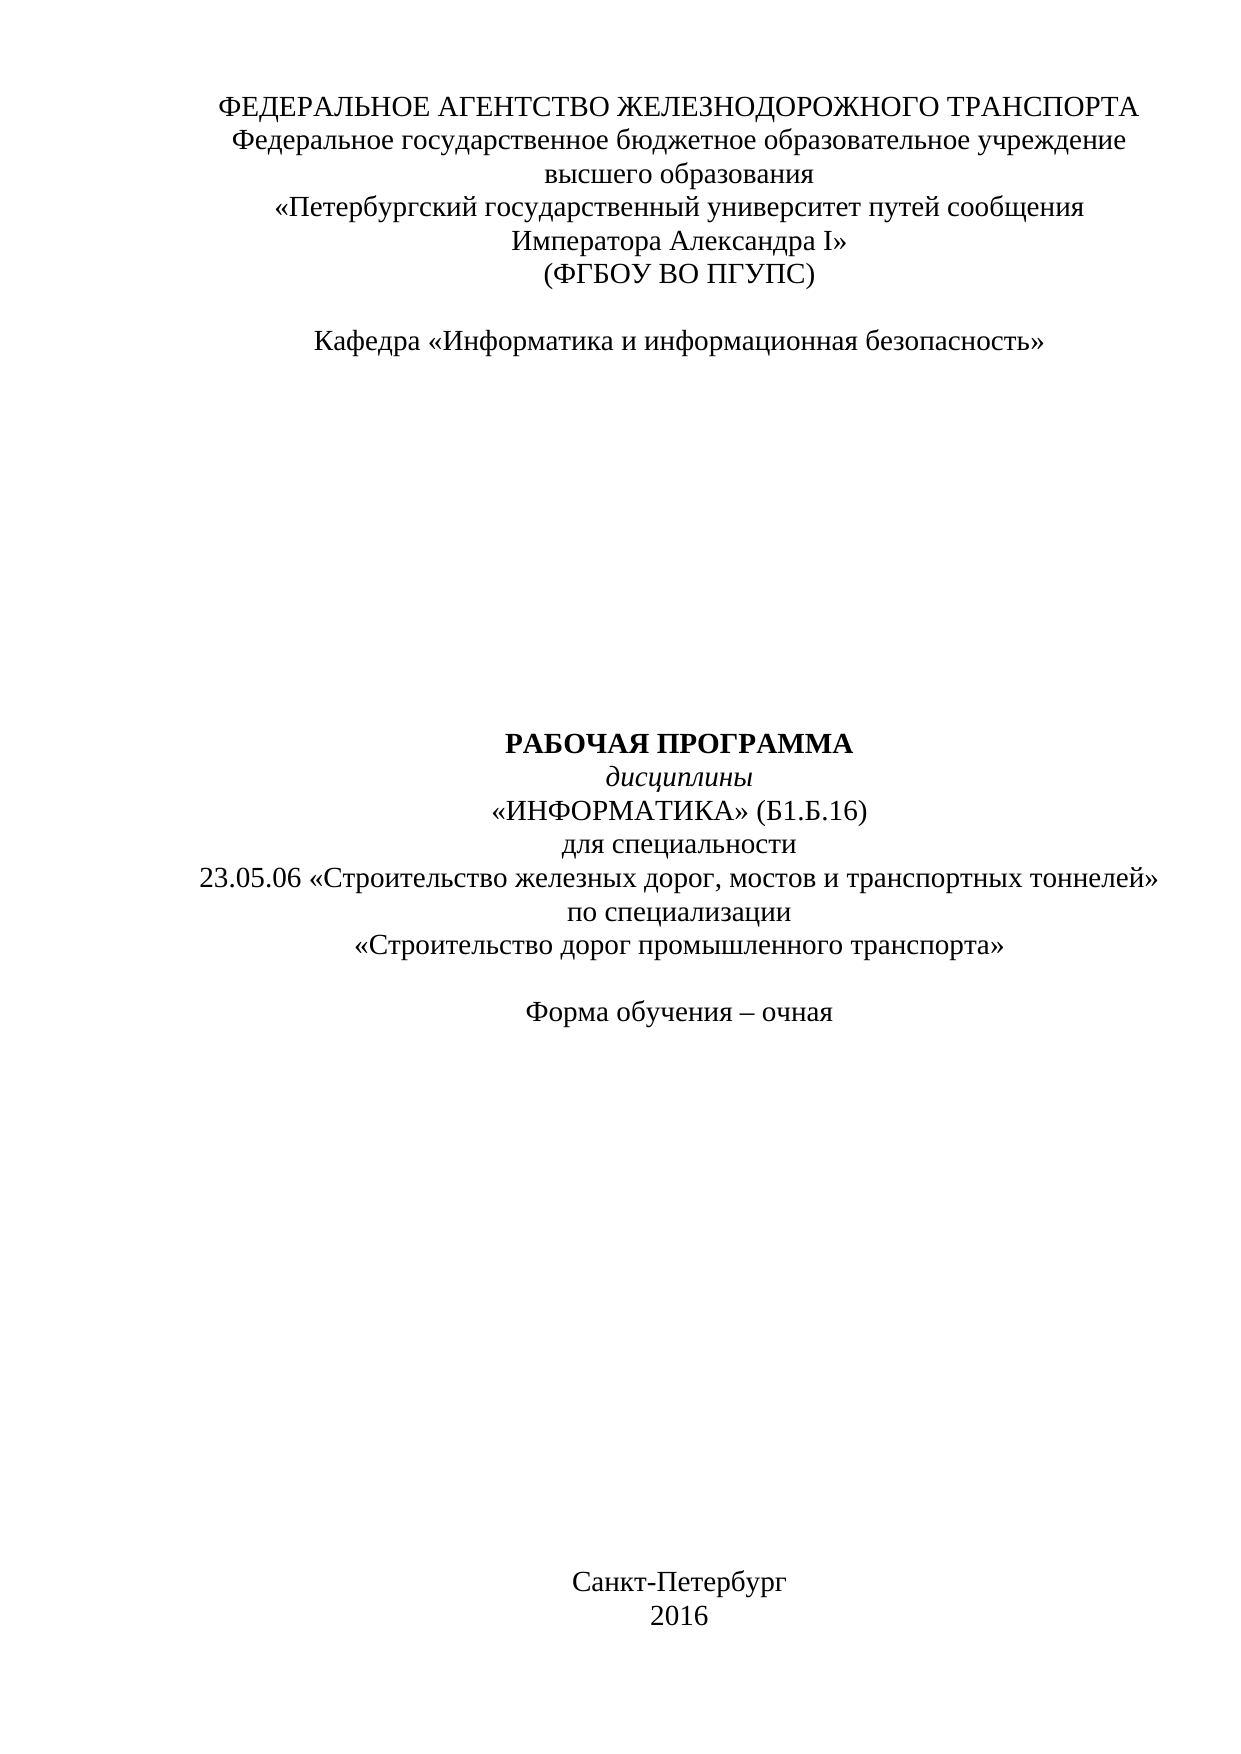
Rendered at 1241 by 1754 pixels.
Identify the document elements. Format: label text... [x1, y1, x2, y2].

text «Петербургский государственный университет путей сообщения [177, 189, 1181, 223]
text 2016 [177, 1598, 1181, 1632]
text для специальности [177, 827, 1181, 860]
text РАБОЧАЯ ПРОГРАММА [177, 726, 1181, 759]
text Императора Александра I» [177, 223, 1181, 256]
text дисциплины [177, 759, 1181, 793]
text 23.05.06 «Строительство железных дорог, мостов и транспортных тоннелей» [177, 860, 1181, 894]
text (ФГБОУ ВО ПГУПС) [177, 256, 1181, 290]
text по специализации [177, 894, 1181, 927]
text Федеральное государственное бюджетное образовательное учреждение высшего образования [177, 122, 1181, 189]
text Форма обучения – очная [177, 994, 1181, 1028]
text ФЕДЕРАЛЬНОЕ АГЕНТСТВО ЖЕЛЕЗНОДОРОЖНОГО ТРАНСПОРТА [177, 89, 1181, 122]
text «ИНФОРМАТИКА» (Б1.Б.16) [177, 793, 1181, 827]
text Кафедра «Информатика и информационная безопасность» [177, 323, 1181, 357]
text Санкт-Петербург [177, 1564, 1181, 1598]
text «Строительство дорог промышленного транспорта» [177, 927, 1181, 961]
